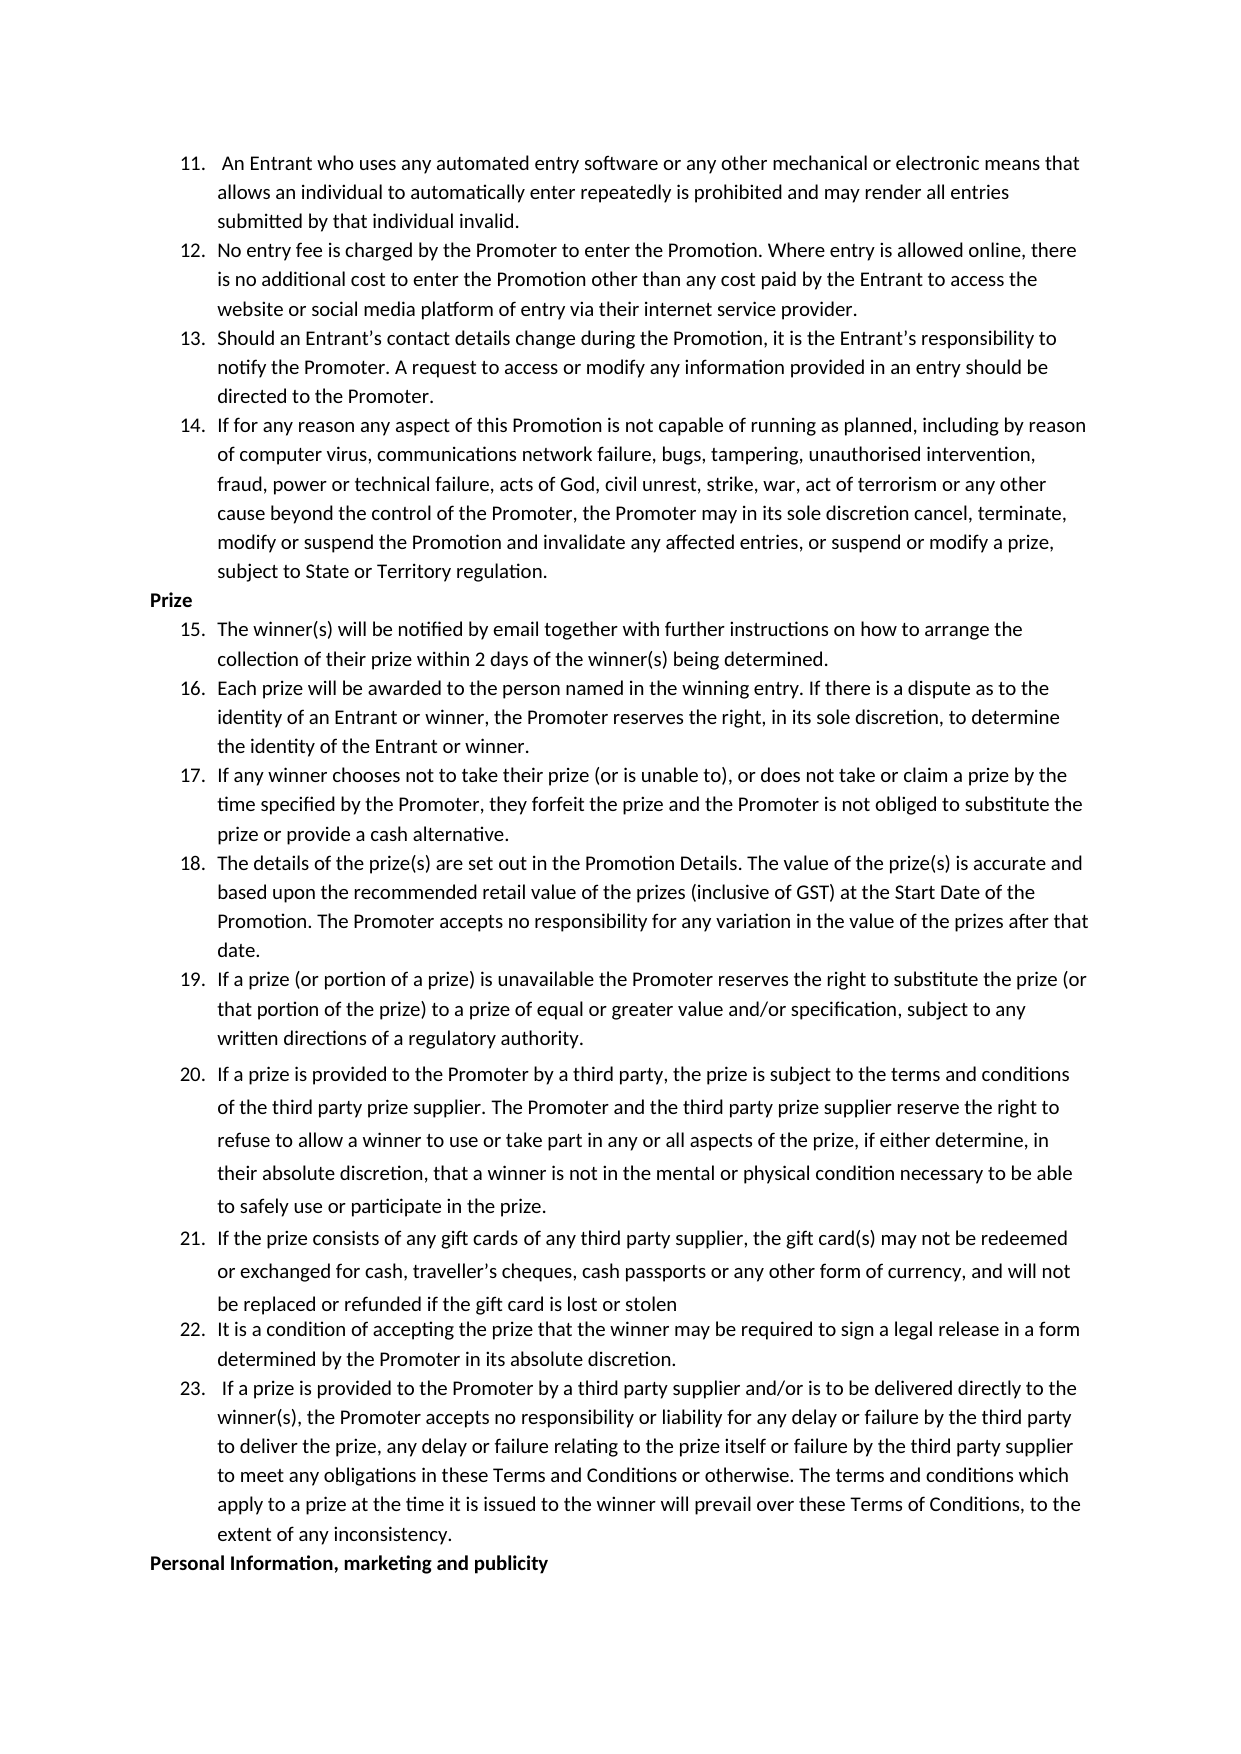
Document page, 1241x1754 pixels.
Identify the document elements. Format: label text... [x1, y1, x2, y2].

list If any winner chooses not to take their prize (or is unable to), or does not take or claim a prize by the time specified by the Promoter, they forfeit the prize and the Promoter is not obliged to substitute the prize or provide a cash alternative. [179, 762, 1090, 846]
list No entry fee is charged by the Promoter to enter the Promotion. Where entry is allowed online, there is no additional cost to enter the Promotion other than any cost paid by the Entrant to access the website or social media platform of entry via their internet service provider. [179, 237, 1090, 321]
text Prize [150, 587, 1090, 613]
list The winner(s) will be notified by email together with further instructions on how to arrange the collection of their prize within 2 days of the winner(s) being determined. [179, 617, 1090, 671]
list The details of the prize(s) are set out in the Promotion Details. The value of the prize(s) is accurate and based upon the recommended retail value of the prizes (inclusive of GST) at the Start Date of the Promotion. The Promoter accepts no responsibility for any variation in the value of the prizes after that date. [179, 850, 1090, 963]
list If the prize consists of any gift cards of any third party supplier, the gift card(s) may not be redeemed or exchanged for cash, traveller’s cheques, cash passports or any other form of currency, and will not be replaced or refunded if the gift card is lost or stolen [179, 1218, 1090, 1317]
list If for any reason any aspect of this Promotion is not capable of running as planned, including by reason of computer virus, communications network failure, bugs, tampering, unauthorised intervention, fraud, power or technical failure, acts of God, civil unrest, strike, war, act of terrorism or any other cause beyond the control of the Promoter, the Promoter may in its sole discretion cancel, terminate, modify or suspend the Promotion and invalidate any affected entries, or suspend or modify a prize, subject to State or Territory regulation. [179, 412, 1090, 584]
list Each prize will be awarded to the person named in the winning entry. If there is a dispute as to the identity of an Entrant or winner, the Promoter reserves the right, in its sole discretion, to determine the identity of the Entrant or winner. [179, 675, 1090, 759]
list If a prize is provided to the Promoter by a third party supplier and/or is to be delivered directly to the winner(s), the Promoter accepts no responsibility or liability for any delay or failure by the third party to deliver the prize, any delay or failure relating to the prize itself or failure by the third party supplier to meet any obligations in these Terms and Conditions or otherwise. The terms and conditions which apply to a prize at the time it is issued to the winner will prevail over these Terms of Conditions, to the extent of any inconsistency. [179, 1375, 1090, 1546]
list An Entrant who uses any automated entry software or any other mechanical or electronic means that allows an individual to automatically enter repeatedly is prohibited and may render all entries submitted by that individual invalid. [179, 150, 1090, 234]
text Personal Information, marketing and publicity [150, 1550, 1090, 1575]
list If a prize is provided to the Promoter by a third party, the prize is subject to the terms and conditions of the third party prize supplier. The Promoter and the third party prize supplier reserve the right to refuse to allow a winner to use or take part in any or all aspects of the prize, if either determine, in their absolute discretion, that a winner is not in the mental or physical condition necessary to be able to safely use or participate in the prize. [179, 1054, 1090, 1218]
list Should an Entrant’s contact details change during the Promotion, it is the Entrant’s responsibility to notify the Promoter. A request to access or modify any information provided in an entry should be directed to the Promoter. [179, 325, 1090, 409]
list It is a condition of accepting the prize that the winner may be required to sign a legal release in a form determined by the Promoter in its absolute discretion. [179, 1317, 1090, 1371]
list If a prize (or portion of a prize) is unavailable the Promoter reserves the right to substitute the prize (or that portion of the prize) to a prize of equal or greater value and/or specification, subject to any written directions of a regulatory authority. [179, 967, 1090, 1050]
